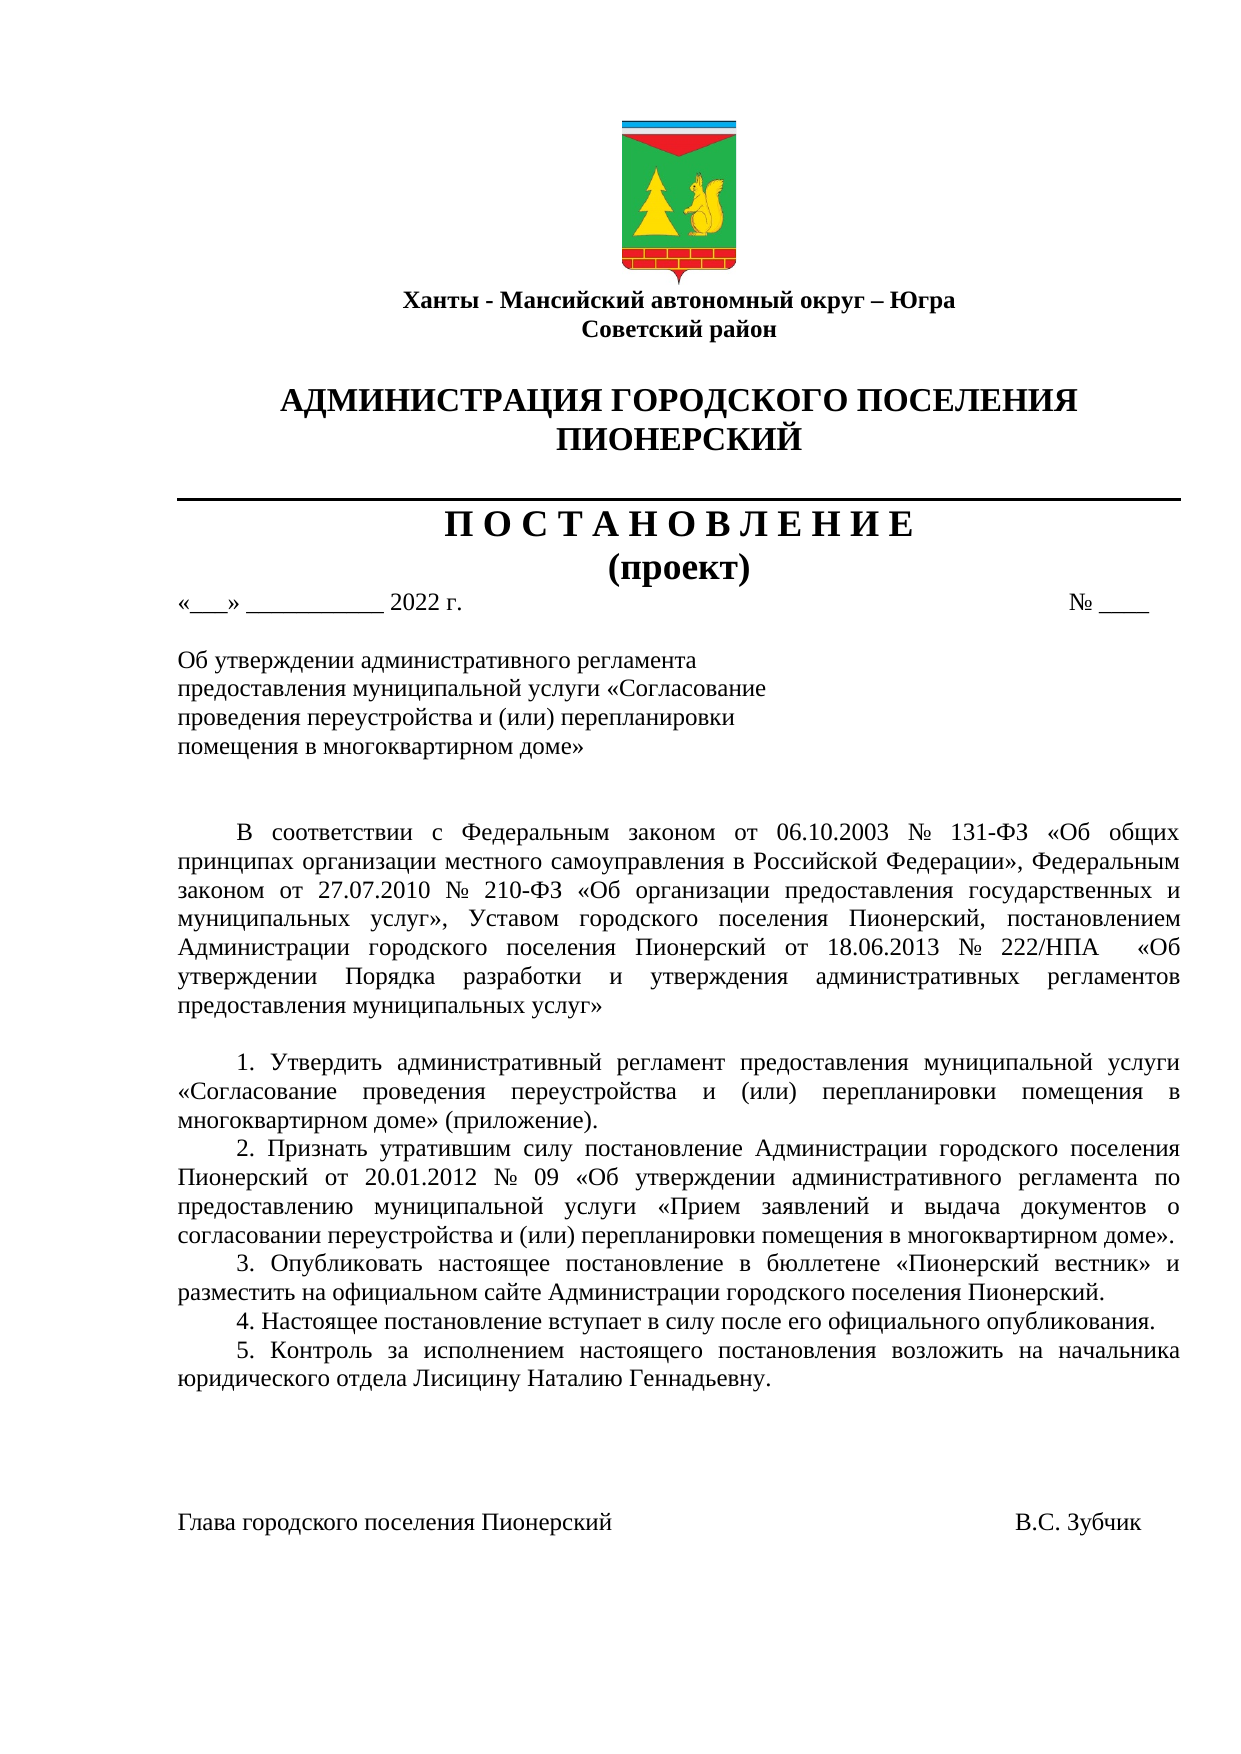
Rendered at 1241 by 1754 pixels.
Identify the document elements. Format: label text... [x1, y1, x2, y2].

text П О С Т А Н О В Л Е Н И Е [177, 501, 1181, 544]
text ПИОНЕРСКИЙ [177, 419, 1181, 457]
text (проект) [177, 544, 1181, 587]
text предоставления муниципальной услуги «Согласование [177, 673, 1181, 702]
text АДМИНИСТРАЦИЯ ГОРОДСКОГО ПОСЕЛЕНИЯ [177, 381, 1181, 419]
picture [622, 128, 737, 285]
text 1. Утвердить административный регламент предоставления муниципальной услуги «Согласование проведения переустройства и (или) перепланировки помещения в многоквартирном доме» (приложение). [177, 1047, 1181, 1133]
title Советский район [177, 314, 1181, 342]
text помещения в многоквартирном доме» [177, 731, 1181, 760]
text 5. Контроль за исполнением настоящего постановления возложить на начальника юридического отдела Лисицину Наталию Геннадьевну. [177, 1335, 1181, 1392]
text Об утверждении административного регламента [177, 645, 1181, 673]
text проведения переустройства и (или) перепланировки [177, 702, 1181, 731]
title Ханты - Мансийский автономный округ – Югра [177, 285, 1181, 314]
text 4. Настоящее постановление вступает в силу после его официального опубликования. [177, 1306, 1181, 1335]
text В соответствии с Федеральным законом от 06.10.2003 № 131-ФЗ «Об общих принципах организации местного самоуправления в Российской Федерации», Федеральным законом от 27.07.2010 № 210-ФЗ «Об организации предоставления государственных и муниципальных услуг», Уставом городского поселения Пионерский, постановлением Администрации городского поселения Пионерский от 18.06.2013 № 222/НПА «Об утверждении Порядка разработки и утверждения административных регламентов предоставления муниципальных услуг» [177, 817, 1181, 1018]
text Глава городского поселения Пионерский В.С. Зубчик [177, 1507, 1181, 1536]
text 3. Опубликовать настоящее постановление в бюллетене «Пионерский вестник» и разместить на официальном сайте Администрации городского поселения Пионерский. [177, 1248, 1181, 1306]
text 2. Признать утратившим силу постановление Администрации городского поселения Пионерский от 20.01.2012 № 09 «Об утверждении административного регламента по предоставлению муниципальной услуги «Прием заявлений и выдача документов о согласовании переустройства и (или) перепланировки помещения в многоквартирном доме». [177, 1133, 1181, 1248]
text «___» ___________ 2022 г. № ____ [177, 587, 1181, 616]
